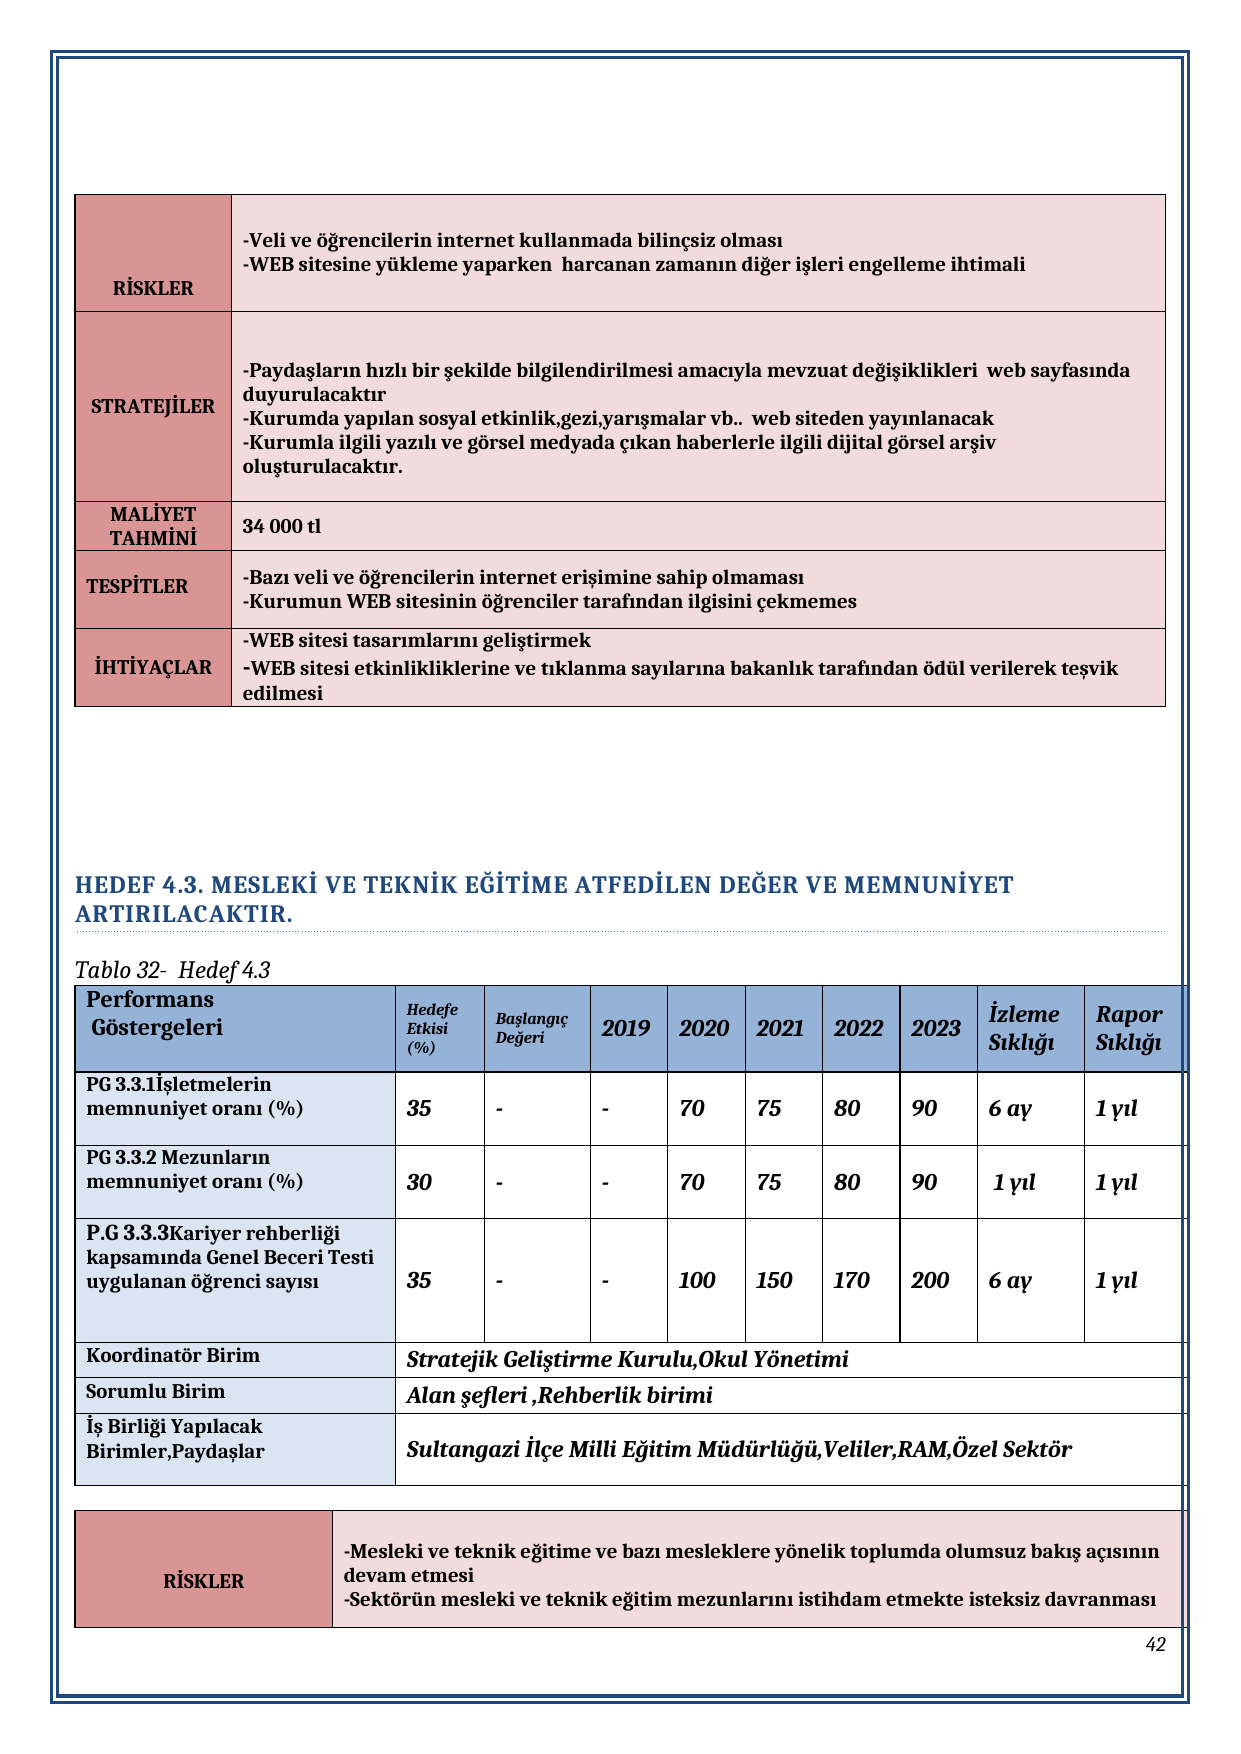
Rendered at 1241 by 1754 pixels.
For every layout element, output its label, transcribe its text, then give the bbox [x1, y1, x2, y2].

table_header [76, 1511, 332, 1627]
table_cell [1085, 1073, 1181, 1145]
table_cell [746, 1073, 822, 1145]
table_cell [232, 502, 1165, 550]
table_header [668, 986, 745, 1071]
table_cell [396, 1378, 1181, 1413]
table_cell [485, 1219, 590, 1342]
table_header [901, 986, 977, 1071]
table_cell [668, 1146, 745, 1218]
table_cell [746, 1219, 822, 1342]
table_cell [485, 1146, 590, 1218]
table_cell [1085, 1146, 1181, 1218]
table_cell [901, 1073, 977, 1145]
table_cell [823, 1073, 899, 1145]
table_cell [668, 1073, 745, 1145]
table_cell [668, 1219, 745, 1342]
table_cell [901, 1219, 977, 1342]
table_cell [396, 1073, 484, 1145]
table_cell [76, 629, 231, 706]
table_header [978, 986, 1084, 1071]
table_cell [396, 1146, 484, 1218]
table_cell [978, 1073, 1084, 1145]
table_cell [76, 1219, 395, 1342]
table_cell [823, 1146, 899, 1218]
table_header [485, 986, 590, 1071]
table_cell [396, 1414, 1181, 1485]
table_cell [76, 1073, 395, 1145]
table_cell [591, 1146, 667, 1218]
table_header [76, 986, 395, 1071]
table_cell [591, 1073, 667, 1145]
text Tablo 32- Hedef 4.3 [75, 956, 1165, 985]
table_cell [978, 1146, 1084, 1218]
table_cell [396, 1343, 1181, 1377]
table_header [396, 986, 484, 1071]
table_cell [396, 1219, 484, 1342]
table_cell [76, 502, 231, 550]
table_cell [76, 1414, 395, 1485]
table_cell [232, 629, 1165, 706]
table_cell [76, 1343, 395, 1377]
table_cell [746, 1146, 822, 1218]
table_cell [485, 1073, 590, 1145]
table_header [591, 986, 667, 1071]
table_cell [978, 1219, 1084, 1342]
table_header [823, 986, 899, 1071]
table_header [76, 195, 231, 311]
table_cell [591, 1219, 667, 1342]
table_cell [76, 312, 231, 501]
subtitle Hedef 4.3. Mesleki ve teknik eğitime atfedilen değer ve memnuniyet artırılacaktır. [75, 871, 1165, 932]
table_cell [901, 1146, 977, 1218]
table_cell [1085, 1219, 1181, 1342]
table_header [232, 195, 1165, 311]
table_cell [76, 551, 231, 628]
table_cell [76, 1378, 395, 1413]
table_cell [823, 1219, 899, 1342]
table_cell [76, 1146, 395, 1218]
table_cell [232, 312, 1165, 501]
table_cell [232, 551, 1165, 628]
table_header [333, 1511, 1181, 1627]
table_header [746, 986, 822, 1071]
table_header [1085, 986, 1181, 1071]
